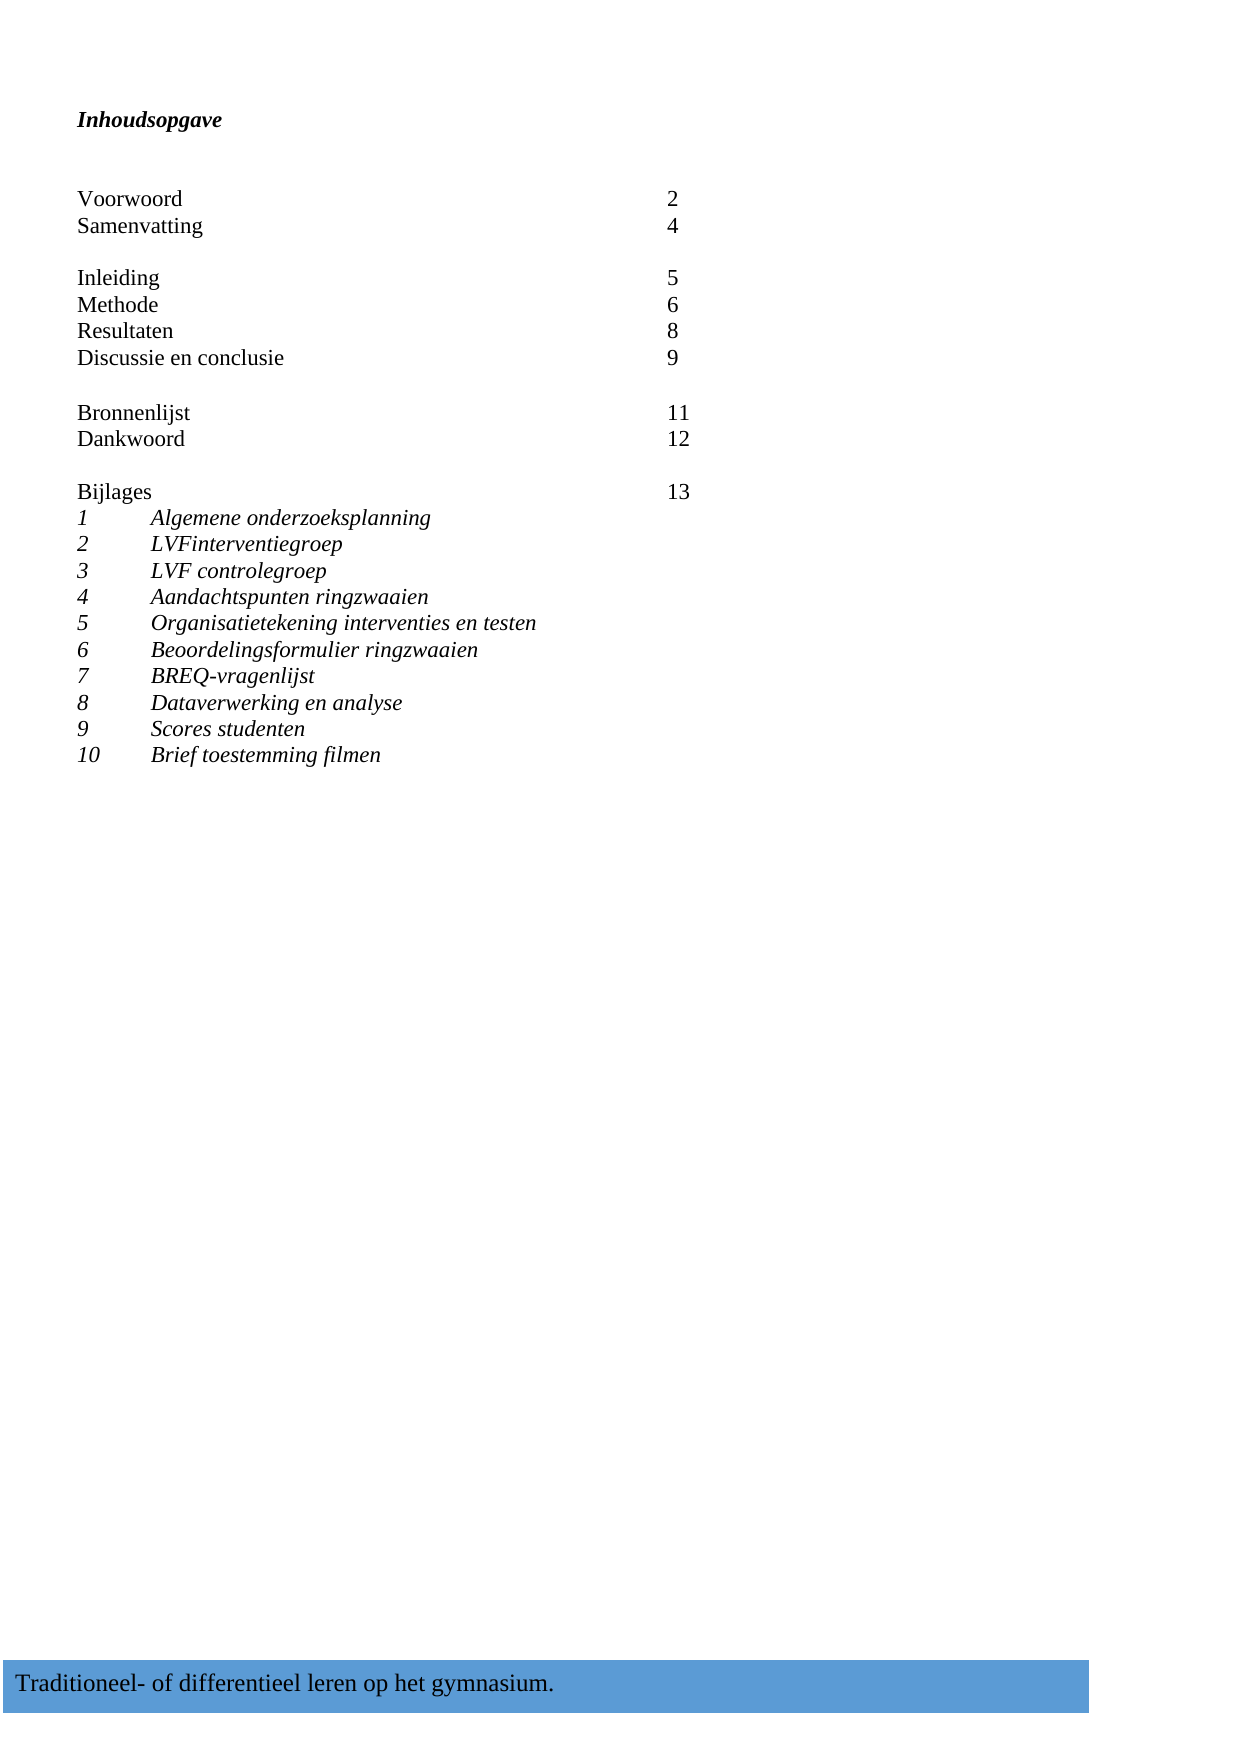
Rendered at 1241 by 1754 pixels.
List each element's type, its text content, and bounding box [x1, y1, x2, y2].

text 9 Scores studenten [77, 715, 1163, 741]
text Voorwoord 2 Samenvatting 4 Inleiding 5 Methode 6 Resultaten 8 Discussie en conclusie 9 [77, 185, 1163, 399]
text 8 Dataverwerking en analyse [77, 688, 1163, 715]
text 3 LVF controlegroep [77, 557, 1163, 583]
text 2 LVFinterventiegroep [77, 530, 1163, 557]
text 5 Organisatietekening interventies en testen [77, 609, 1163, 636]
text Bronnenlijst 11 Dankwoord 12 Bijlages 13 [77, 399, 1163, 504]
text 4 Aandachtspunten ringzwaaien [77, 583, 1163, 609]
text 10 Brief toestemming filmen [77, 741, 1163, 768]
text 7 BREQ-vragenlijst [77, 662, 1163, 688]
text Inhoudsopgave [77, 106, 1163, 133]
text 1 Algemene onderzoeksplanning [77, 504, 1163, 530]
text 6 Beoordelingsformulier ringzwaaien [77, 636, 1163, 662]
